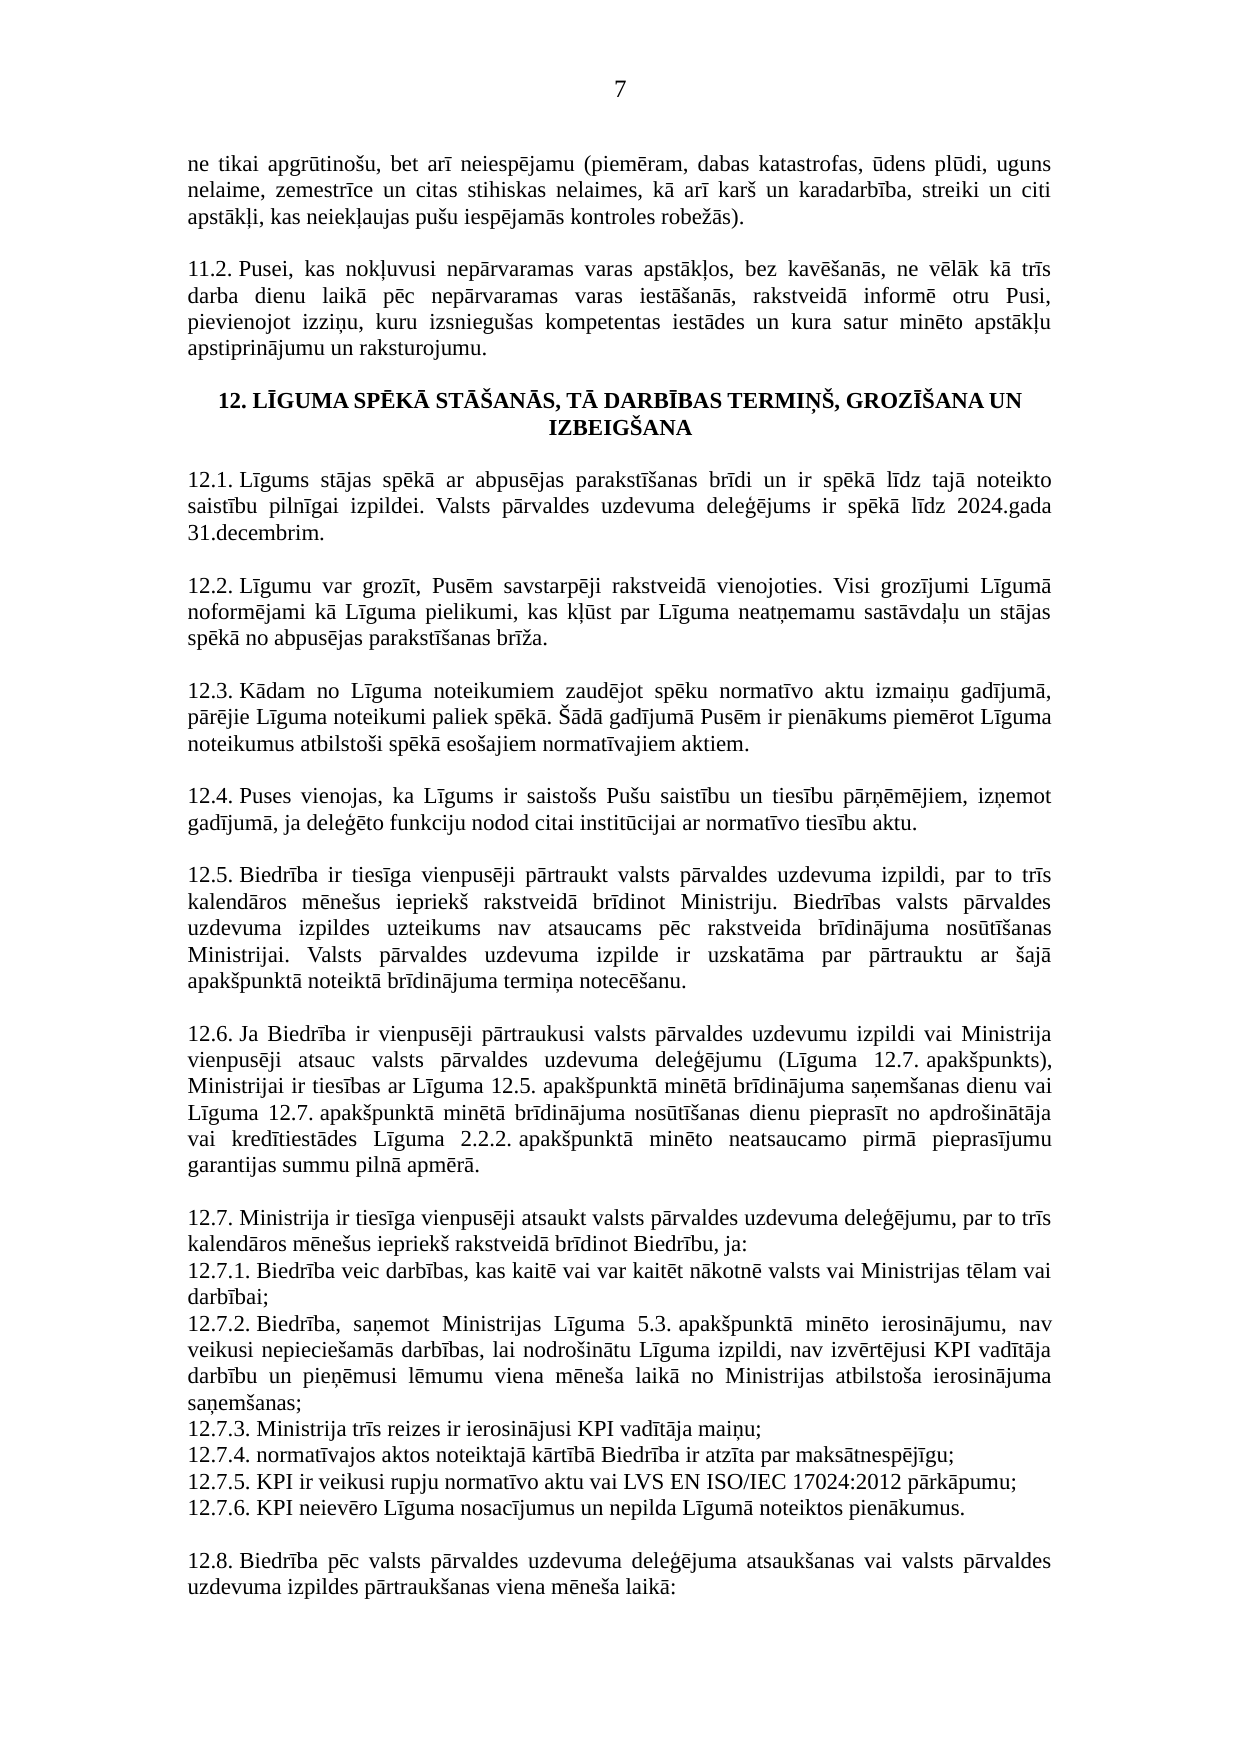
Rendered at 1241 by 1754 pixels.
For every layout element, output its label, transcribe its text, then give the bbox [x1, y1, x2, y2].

text 12.7.4. normatīvajos aktos noteiktajā kārtībā Biedrība ir atzīta par maksātnespējīgu; [187, 1441, 1053, 1468]
text 12.7. Ministrija ir tiesīga vienpusēji atsaukt valsts pārvaldes uzdevuma deleģējumu, par to trīs kalendāros mēnešus iepriekš rakstveidā brīdinot Biedrību, ja: [187, 1204, 1053, 1257]
text 12.7.6. KPI neievēro Līguma nosacījumus un nepilda Līgumā noteiktos pienākumus. [187, 1494, 1053, 1520]
text 12.3. Kādam no Līguma noteikumiem zaudējot spēku normatīvo aktu izmaiņu gadījumā, pārējie Līguma noteikumi paliek spēkā. Šādā gadījumā Pusēm ir pienākums piemērot Līguma noteikumus atbilstoši spēkā esošajiem normatīvajiem aktiem. [187, 677, 1053, 756]
text 12.7.3. Ministrija trīs reizes ir ierosinājusi KPI vadītāja maiņu; [187, 1415, 1053, 1441]
text 12.5. Biedrība ir tiesīga vienpusēji pārtraukt valsts pārvaldes uzdevuma izpildi, par to trīs kalendāros mēnešus iepriekš rakstveidā brīdinot Ministriju. Biedrības valsts pārvaldes uzdevuma izpildes uzteikums nav atsaucams pēc rakstveida brīdinājuma nosūtīšanas Ministrijai. Valsts pārvaldes uzdevuma izpilde ir uzskatāma par pārtrauktu ar šajā apakšpunktā noteiktā brīdinājuma termiņa notecēšanu. [187, 862, 1053, 993]
text 12.8. Biedrība pēc valsts pārvaldes uzdevuma deleģējuma atsaukšanas vai valsts pārvaldes uzdevuma izpildes pārtraukšanas viena mēneša laikā: [187, 1547, 1053, 1599]
text 12.6. Ja Biedrība ir vienpusēji pārtraukusi valsts pārvaldes uzdevumu izpildi vai Ministrija vienpusēji atsauc valsts pārvaldes uzdevuma deleģējumu (Līguma 12.7. apakšpunkts), Ministrijai ir tiesības ar Līguma 12.5. apakšpunktā minētā brīdinājuma saņemšanas dienu vai Līguma 12.7. apakšpunktā minētā brīdinājuma nosūtīšanas dienu pieprasīt no apdrošinātāja vai kredītiestādes Līguma 2.2.2. apakšpunktā minēto neatsaucamo pirmā pieprasījumu garantijas summu pilnā apmērā. [187, 1020, 1053, 1178]
text 12.1. Līgums stājas spēkā ar abpusējas parakstīšanas brīdi un ir spēkā līdz tajā noteikto saistību pilnīgai izpildei. Valsts pārvaldes uzdevuma deleģējums ir spēkā līdz 2024.gada 31.decembrim. [187, 466, 1053, 545]
text 12. Līguma spēkā stāšanās, tā darbības termiņš, grozīšana un izbeigšana [187, 387, 1053, 440]
text 12.7.5. KPI ir veikusi rupju normatīvo aktu vai LVS EN ISO/IEC 17024:2012 pārkāpumu; [187, 1468, 1053, 1494]
text 12.4. Puses vienojas, ka Līgums ir saistošs Pušu saistību un tiesību pārņēmējiem, izņemot gadījumā, ja deleģēto funkciju nodod citai institūcijai ar normatīvo tiesību aktu. [187, 782, 1053, 835]
text 11.2. Pusei, kas nokļuvusi nepārvaramas varas apstākļos, bez kavēšanās, ne vēlāk kā trīs darba dienu laikā pēc nepārvaramas varas iestāšanās, rakstveidā informē otru Pusi, pievienojot izziņu, kuru izsniegušas kompetentas iestādes un kura satur minēto apstākļu apstiprinājumu un raksturojumu. [187, 255, 1053, 361]
text 12.2. Līgumu var grozīt, Pusēm savstarpēji rakstveidā vienojoties. Visi grozījumi Līgumā noformējami kā Līguma pielikumi, kas kļūst par Līguma neatņemamu sastāvdaļu un stājas spēkā no abpusējas parakstīšanas brīža. [187, 572, 1053, 651]
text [187, 150, 1053, 229]
text 12.7.2. Biedrība, saņemot Ministrijas Līguma 5.3. apakšpunktā minēto ierosinājumu, nav veikusi nepieciešamās darbības, lai nodrošinātu Līguma izpildi, nav izvērtējusi KPI vadītāja darbību un pieņēmusi lēmumu viena mēneša laikā no Ministrijas atbilstoša ierosinājuma saņemšanas; [187, 1309, 1053, 1415]
text 12.7.1. Biedrība veic darbības, kas kaitē vai var kaitēt nākotnē valsts vai Ministrijas tēlam vai darbībai; [187, 1257, 1053, 1309]
